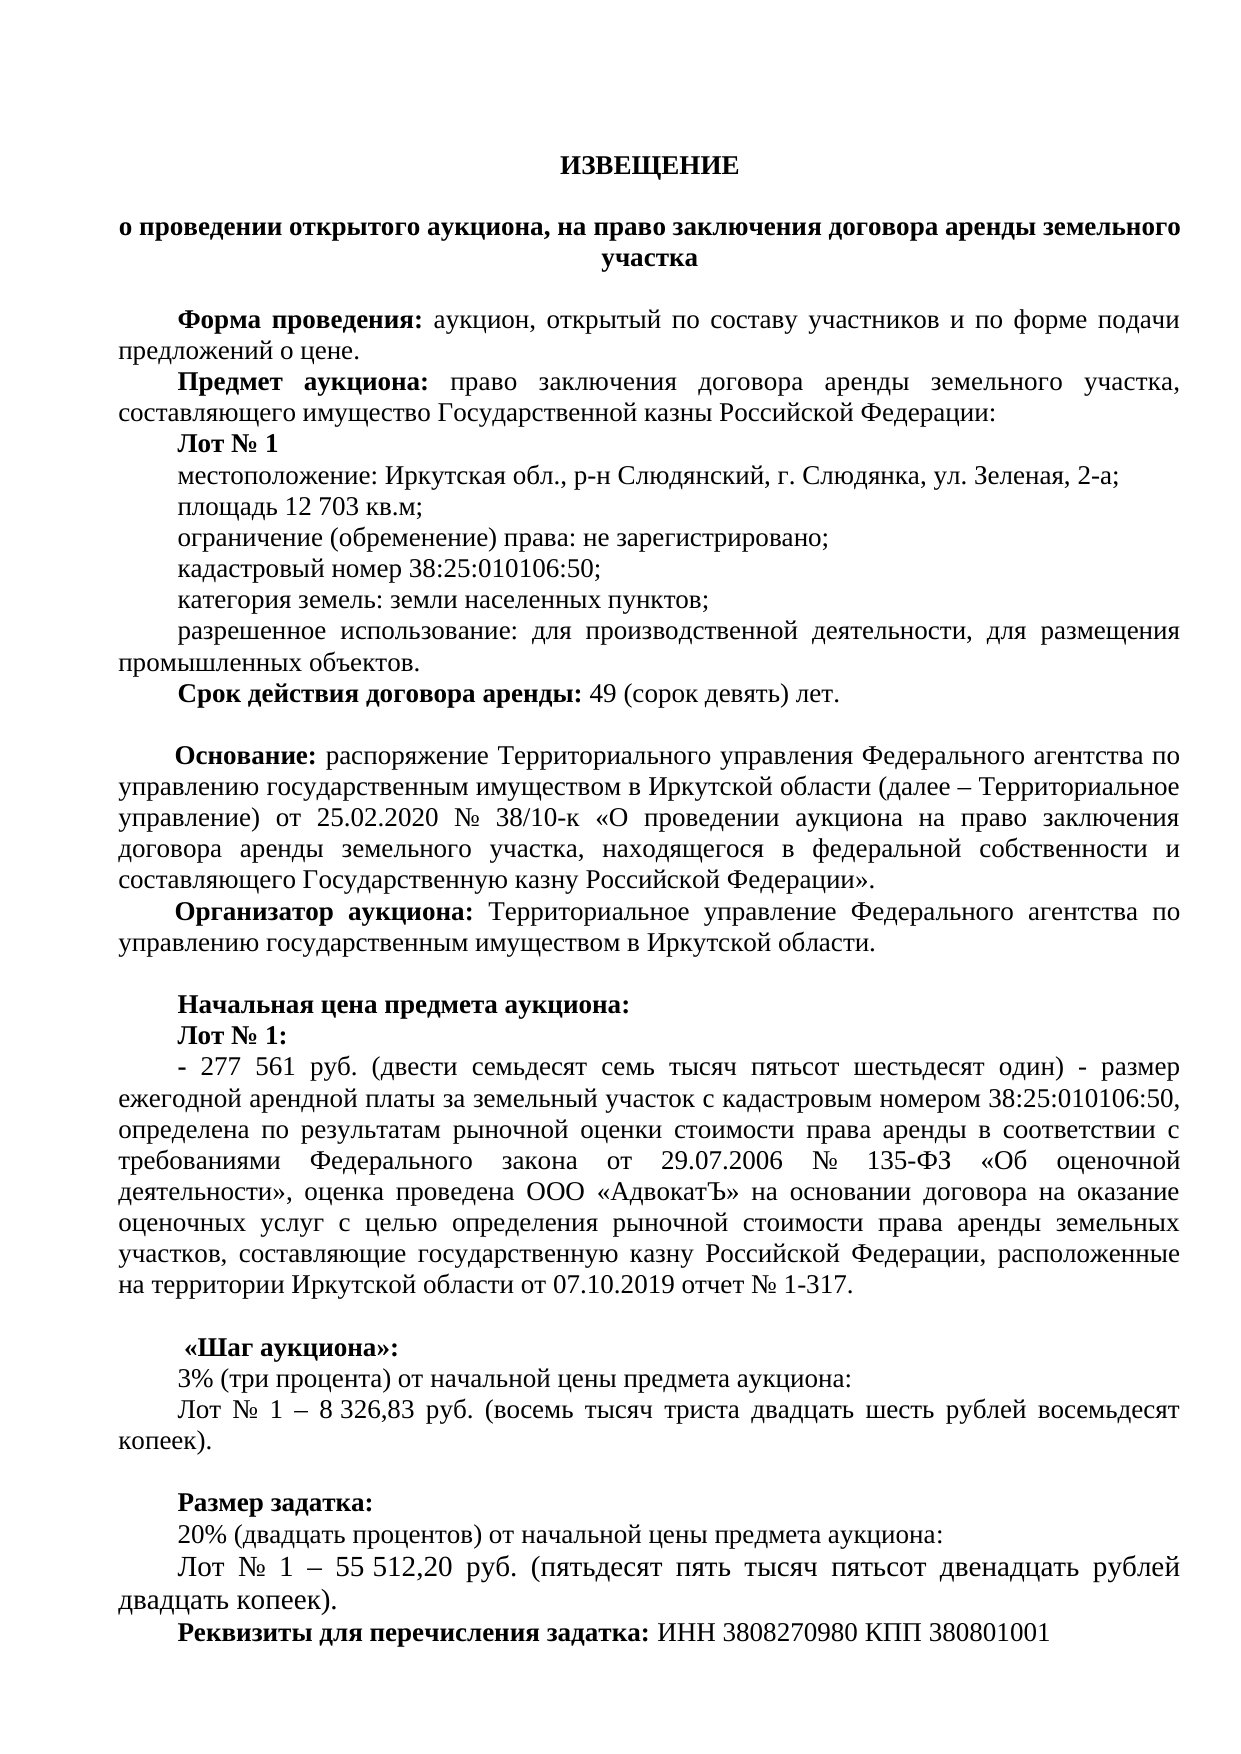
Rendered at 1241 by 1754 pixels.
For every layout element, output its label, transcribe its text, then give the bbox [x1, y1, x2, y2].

text Основание: распоряжение Территориального управления Федерального агентства по управлению государственным имуществом в Иркутской области (далее – Территориальное управление) от 25.02.2020 № 38/10-к «О проведении аукциона на право заключения договора аренды земельного участка, находящегося в федеральной собственности и составляющего Государственную казну Российской Федерации». [118, 739, 1181, 895]
text Срок действия договора аренды: 49 (сорок девять) лет. [118, 677, 1181, 708]
text Начальная цена предмета аукциона: [118, 988, 1181, 1019]
text - 277 561 руб. (двести семьдесят семь тысяч пятьсот шестьдесят один) - размер ежегодной арендной платы за земельный участок с кадастровым номером 38:25:010106:50, определена по результатам рыночной оценки стоимости права аренды в соответствии с требованиями Федерального закона от 29.07.2006 № 135-ФЗ «Об оценочной деятельности», оценка проведена ООО «АдвокатЪ» на основании договора на оказание оценочных услуг с целью определения рыночной стоимости права аренды земельных участков, составляющие государственную казну Российской Федерации, расположенные на территории Иркутской области от 07.10.2019 отчет № 1-317. [118, 1051, 1181, 1300]
text Лот № 1 – 8 326,83 руб. (восемь тысяч триста двадцать шесть рублей восемьдесят копеек). [118, 1393, 1181, 1455]
text местоположение: Иркутская обл., р-н Слюдянский, г. Слюдянка, ул. Зеленая, 2-а; [118, 459, 1181, 490]
text о проведении открытого аукциона, на право заключения договора аренды земельного участка [118, 209, 1181, 272]
text разрешенное использование: для производственной деятельности, для размещения промышленных объектов. [118, 614, 1181, 677]
text Предмет аукциона: право заключения договора аренды земельного участка, составляющего имущество Государственной казны Российской Федерации: [118, 365, 1181, 428]
text Лот № 1 [118, 428, 1181, 459]
text кадастровый номер 38:25:010106:50; [118, 552, 1181, 583]
text «Шаг аукциона»: [118, 1331, 1181, 1362]
text 20% (двадцать процентов) от начальной цены предмета аукциона: [118, 1518, 1181, 1549]
text ограничение (обременение) права: не зарегистрировано; [118, 521, 1181, 552]
text Организатор аукциона: Территориальное управление Федерального агентства по управлению государственным имуществом в Иркутской области. [118, 895, 1181, 957]
text ИЗВЕЩЕНИЕ [118, 149, 1181, 180]
text категория земель: земли населенных пунктов; [118, 583, 1181, 614]
text 3% (три процента) от начальной цены предмета аукциона: [118, 1362, 1181, 1393]
text площадь 12 703 кв.м; [118, 490, 1181, 521]
text Лот № 1 – 55 512,20 руб. (пятьдесят пять тысяч пятьсот двенадцать рублей двадцать копеек). [118, 1549, 1181, 1616]
text Форма проведения: аукцион, открытый по составу участников и по форме подачи предложений о цене. [118, 303, 1181, 365]
text Размер задатка: [118, 1487, 1181, 1518]
text Реквизиты для перечисления задатка: ИНН 3808270980 КПП 380801001 [118, 1616, 1181, 1647]
text Лот № 1: [118, 1019, 1181, 1051]
